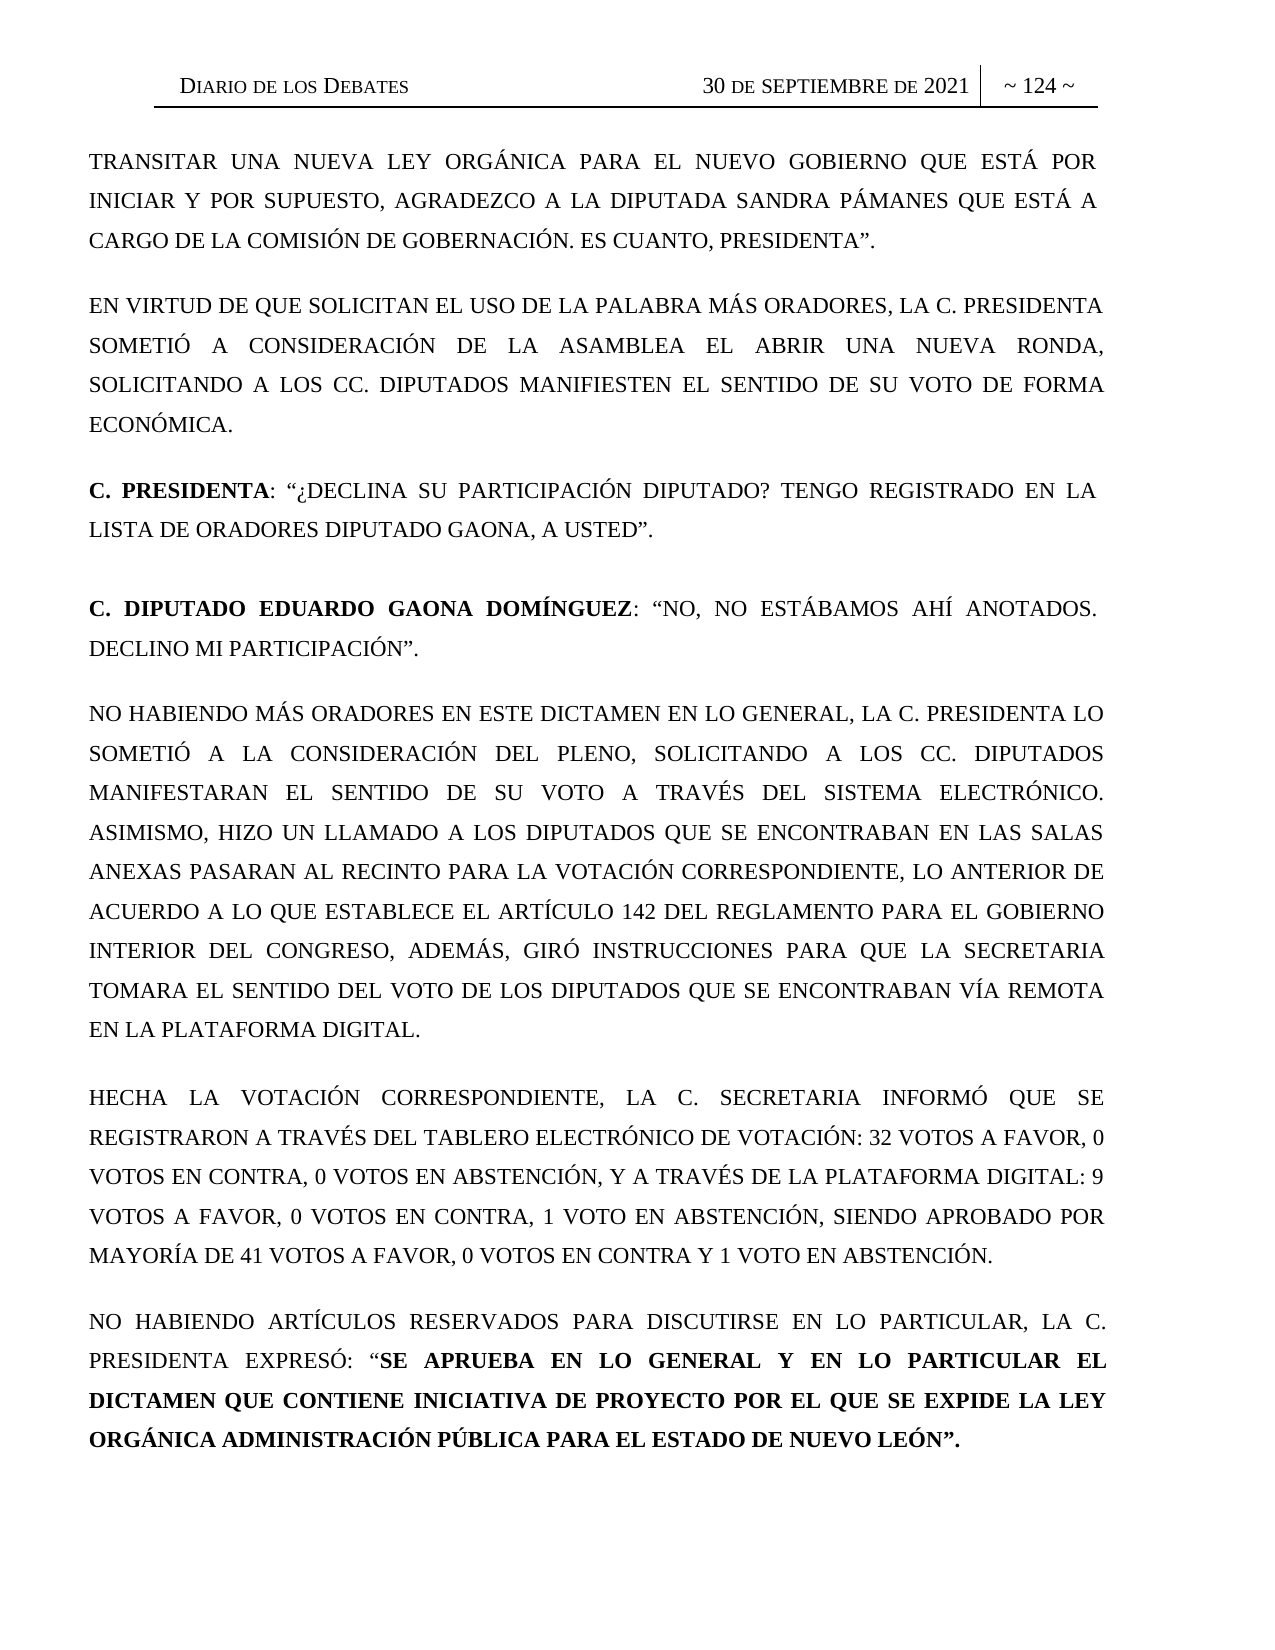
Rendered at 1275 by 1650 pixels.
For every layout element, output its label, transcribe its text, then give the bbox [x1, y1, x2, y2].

text HECHA LA VOTACIÓN CORRESPONDIENTE, LA C. SECRETARIA INFORMÓ QUE SE REGISTRARON A TRAVÉS DEL TABLERO ELECTRÓNICO DE VOTACIÓN: 32 VOTOS A FAVOR, 0 VOTOS EN CONTRA, 0 VOTOS EN ABSTENCIÓN, Y A TRAVÉS DE LA PLATAFORMA DIGITAL: 9 VOTOS A FAVOR, 0 VOTOS EN CONTRA, 1 VOTO EN ABSTENCIÓN, SIENDO APROBADO POR MAYORÍA DE 41 VOTOS A FAVOR, 0 VOTOS EN CONTRA Y 1 VOTO EN ABSTENCIÓN. [89, 1084, 1105, 1268]
text NO HABIENDO MÁS ORADORES EN ESTE DICTAMEN EN LO GENERAL, LA C. PRESIDENTA LO SOMETIÓ A LA CONSIDERACIÓN DEL PLENO, SOLICITANDO A LOS CC. DIPUTADOS MANIFESTARAN EL SENTIDO DE SU VOTO A TRAVÉS DEL SISTEMA ELECTRÓNICO. ASIMISMO, HIZO UN LLAMADO A LOS DIPUTADOS QUE SE ENCONTRABAN EN LAS SALAS ANEXAS PASARAN AL RECINTO PARA LA VOTACIÓN CORRESPONDIENTE, LO ANTERIOR DE ACUERDO A LO QUE ESTABLECE EL ARTÍCULO 142 DEL REGLAMENTO PARA EL GOBIERNO INTERIOR DEL CONGRESO, ADEMÁS, GIRÓ INSTRUCCIONES PARA QUE LA SECRETARIA TOMARA EL SENTIDO DEL VOTO DE LOS DIPUTADOS QUE SE ENCONTRABAN VÍA REMOTA EN LA PLATAFORMA DIGITAL. [89, 701, 1105, 1043]
text C. PRESIDENTA: “¿DECLINA SU PARTICIPACIÓN DIPUTADO? TENGO REGISTRADO EN LA LISTA DE ORADORES DIPUTADO GAONA, A USTED”. [89, 477, 1098, 543]
text NO HABIENDO ARTÍCULOS RESERVADOS PARA DISCUTIRSE EN LO PARTICULAR, LA C. PRESIDENTA EXPRESÓ: “SE APRUEBA EN LO GENERAL Y EN LO PARTICULAR EL DICTAMEN QUE CONTIENE INICIATIVA DE PROYECTO POR EL QUE SE EXPIDE LA LEY ORGÁNICA ADMINISTRACIÓN PÚBLICA PARA EL ESTADO DE NUEVO LEÓN”. [89, 1308, 1107, 1453]
text C. DIPUTADO EDUARDO GAONA DOMÍNGUEZ: “NO, NO ESTÁBAMOS AHÍ ANOTADOS. DECLINO MI PARTICIPACIÓN”. [89, 595, 1098, 661]
text EN VIRTUD DE QUE SOLICITAN EL USO DE LA PALABRA MÁS ORADORES, LA C. PRESIDENTA SOMETIÓ A CONSIDERACIÓN DE LA ASAMBLEA EL ABRIR UNA NUEVA RONDA, SOLICITANDO A LOS CC. DIPUTADOS MANIFIESTEN EL SENTIDO DE SU VOTO DE FORMA ECONÓMICA. [89, 292, 1105, 437]
